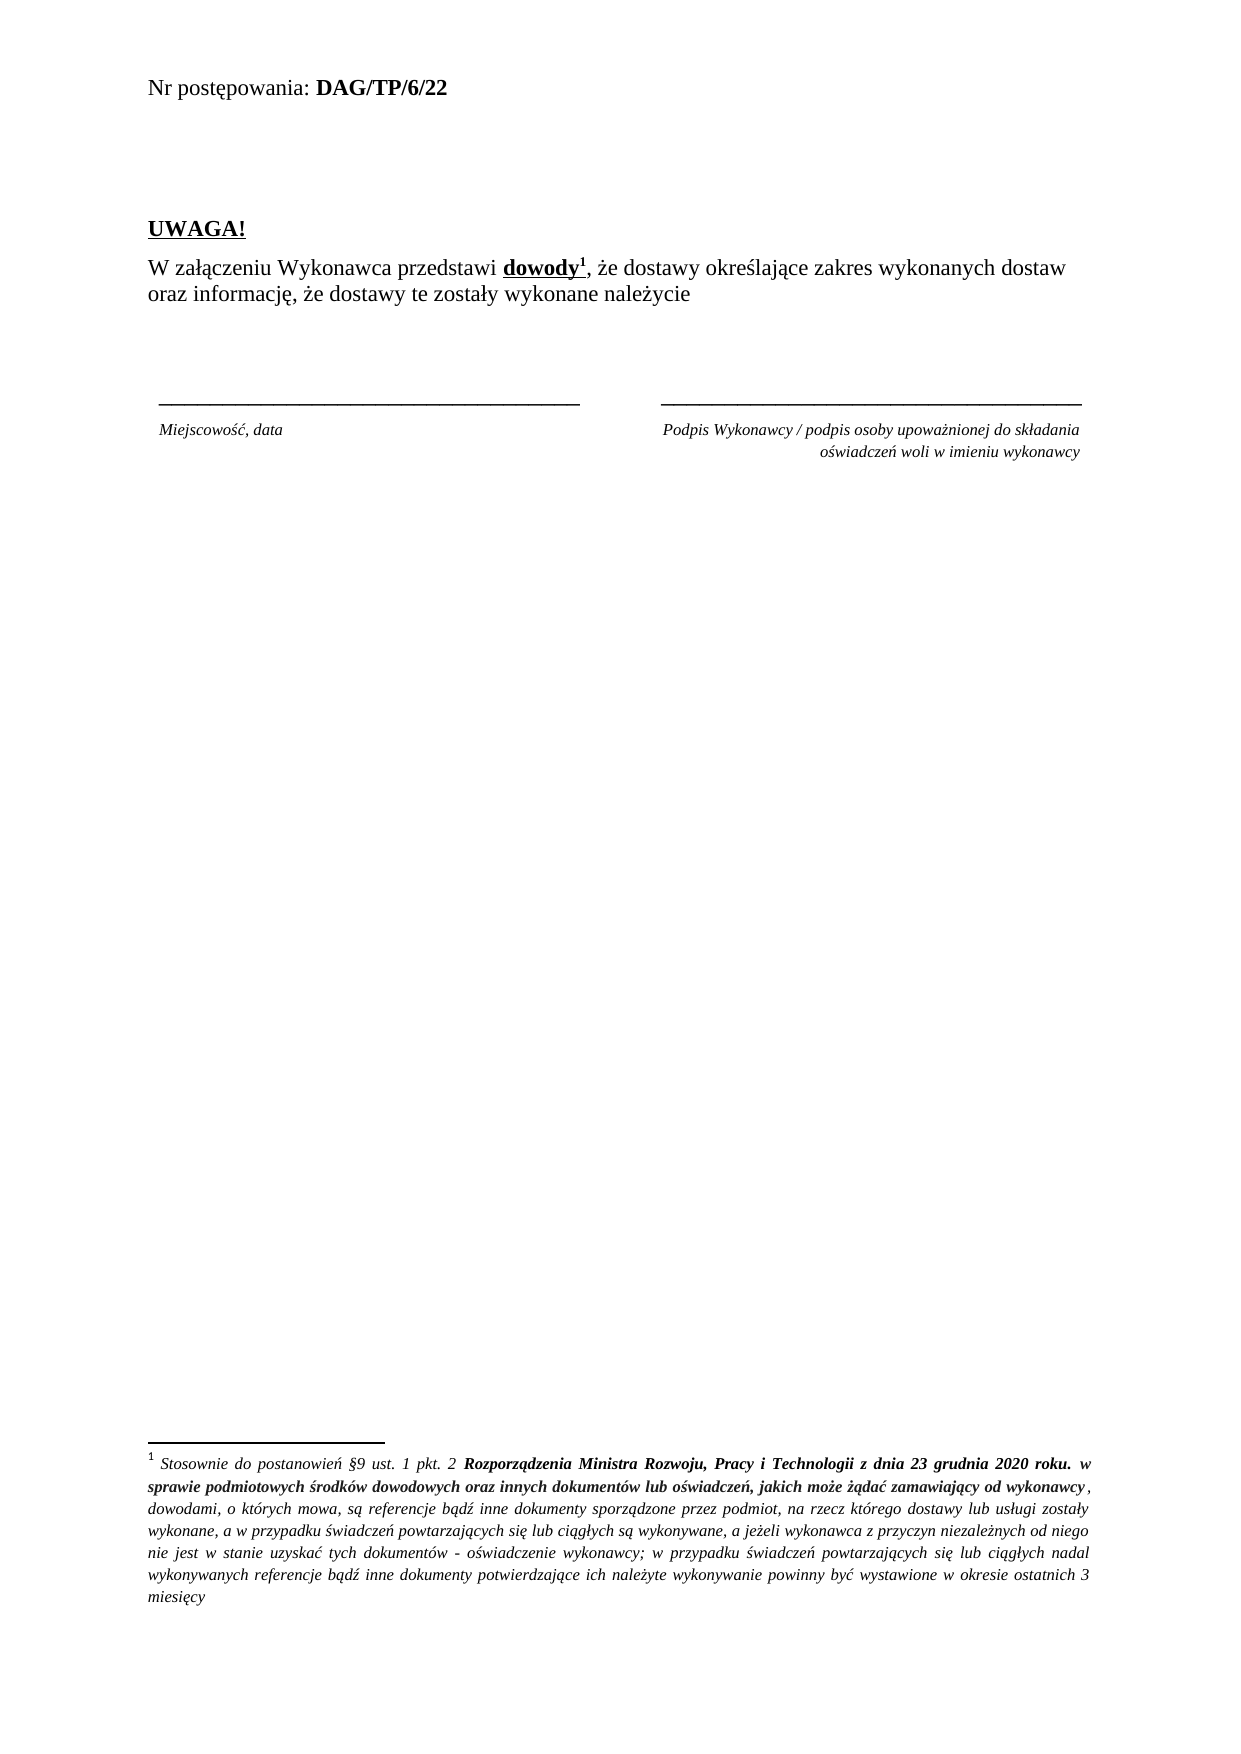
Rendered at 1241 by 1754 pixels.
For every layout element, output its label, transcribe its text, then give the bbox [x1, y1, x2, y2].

text W załączeniu Wykonawca przedstawi dowody, że dostawy określające zakres wykonanych dostaw oraz informację, że dostawy te zostały wykonane należycie [148, 254, 1092, 307]
table_header _________________________________ [148, 380, 620, 420]
table_cell Miejscowość, data [148, 420, 620, 477]
table_header _________________________________ [620, 380, 1093, 420]
table_cell Podpis Wykonawcy / podpis osoby upoważnionej do składania oświadczeń woli w imieniu wykonawcy [620, 420, 1093, 477]
text UWAGA! [148, 214, 1092, 241]
